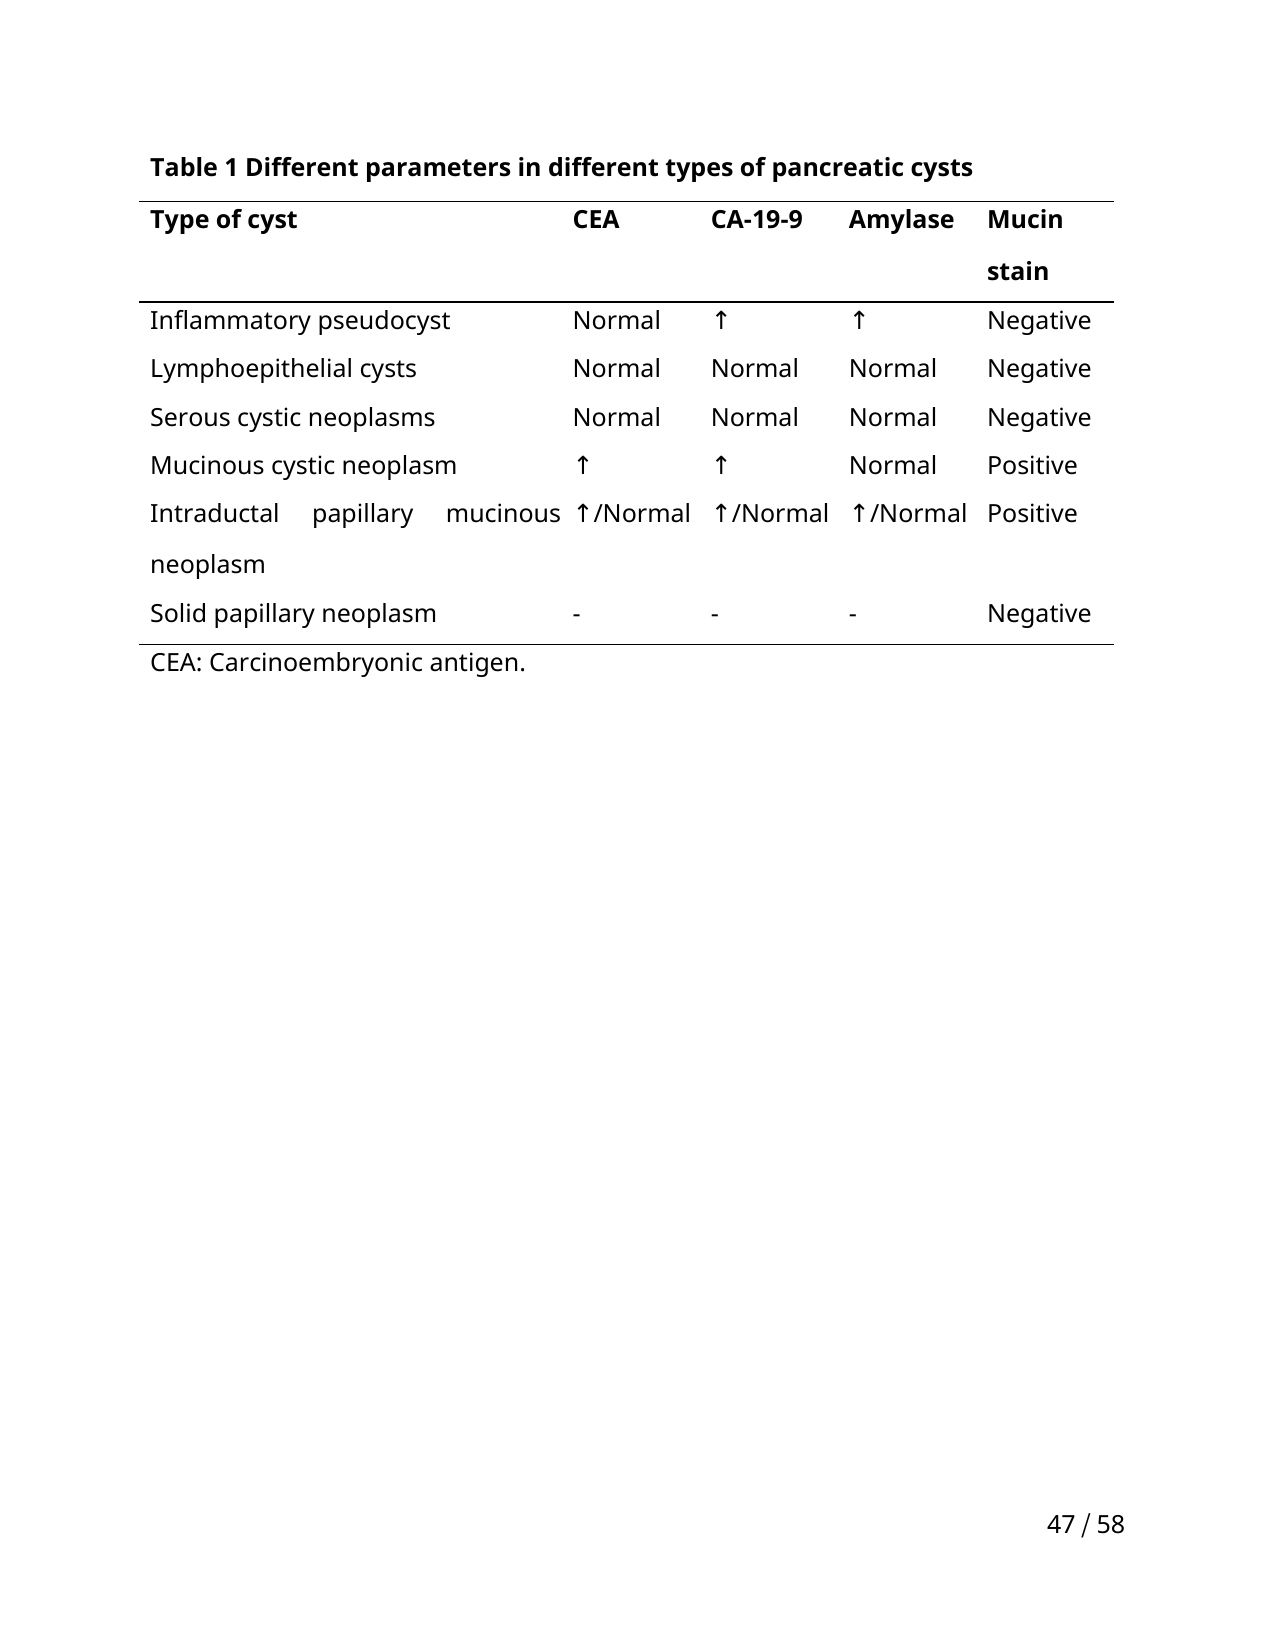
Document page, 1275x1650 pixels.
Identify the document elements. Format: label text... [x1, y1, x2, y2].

table_cell ↑/Normal [838, 496, 976, 595]
table_cell Mucinous cystic neoplasm [139, 448, 561, 496]
table_cell Negative [976, 303, 1114, 351]
table_cell Normal [838, 448, 976, 496]
table_cell ↑/Normal [699, 496, 837, 595]
table_header Mucin stain [976, 202, 1114, 301]
table_cell ↑ [838, 303, 976, 351]
table_header Amylase [838, 202, 976, 301]
table_cell ↑ [561, 448, 699, 496]
table_cell Normal [838, 399, 976, 447]
table_header CEA [561, 202, 699, 301]
table_cell ↑/Normal [561, 496, 699, 595]
table_cell Positive [976, 448, 1114, 496]
table_header CA-19-9 [699, 202, 837, 301]
table_cell Negative [976, 595, 1114, 643]
table_header Type of cyst [139, 202, 561, 301]
table_cell ↑ [699, 448, 837, 496]
table_cell Normal [561, 303, 699, 351]
table_cell Normal [699, 351, 837, 399]
table_cell - [561, 595, 699, 643]
table_cell ↑ [699, 303, 837, 351]
table_cell - [838, 595, 976, 643]
table_cell Normal [838, 351, 976, 399]
table_cell Normal [561, 351, 699, 399]
table_cell Solid papillary neoplasm [139, 595, 561, 643]
table_cell Normal [699, 399, 837, 447]
text Table 1 Different parameters in different types of pancreatic cysts [150, 150, 1125, 184]
table_cell Intraductal papillary mucinous neoplasm [139, 496, 561, 595]
table_cell Lymphoepithelial cysts [139, 351, 561, 399]
table_cell Serous cystic neoplasms [139, 399, 561, 447]
table_cell Inflammatory pseudocyst [139, 303, 561, 351]
table_cell Normal [561, 399, 699, 447]
table_cell Negative [976, 351, 1114, 399]
table_cell - [699, 595, 837, 643]
table_cell Negative [976, 399, 1114, 447]
table_cell Positive [976, 496, 1114, 595]
text CEA: Carcinoembryonic antigen. [150, 644, 1125, 679]
